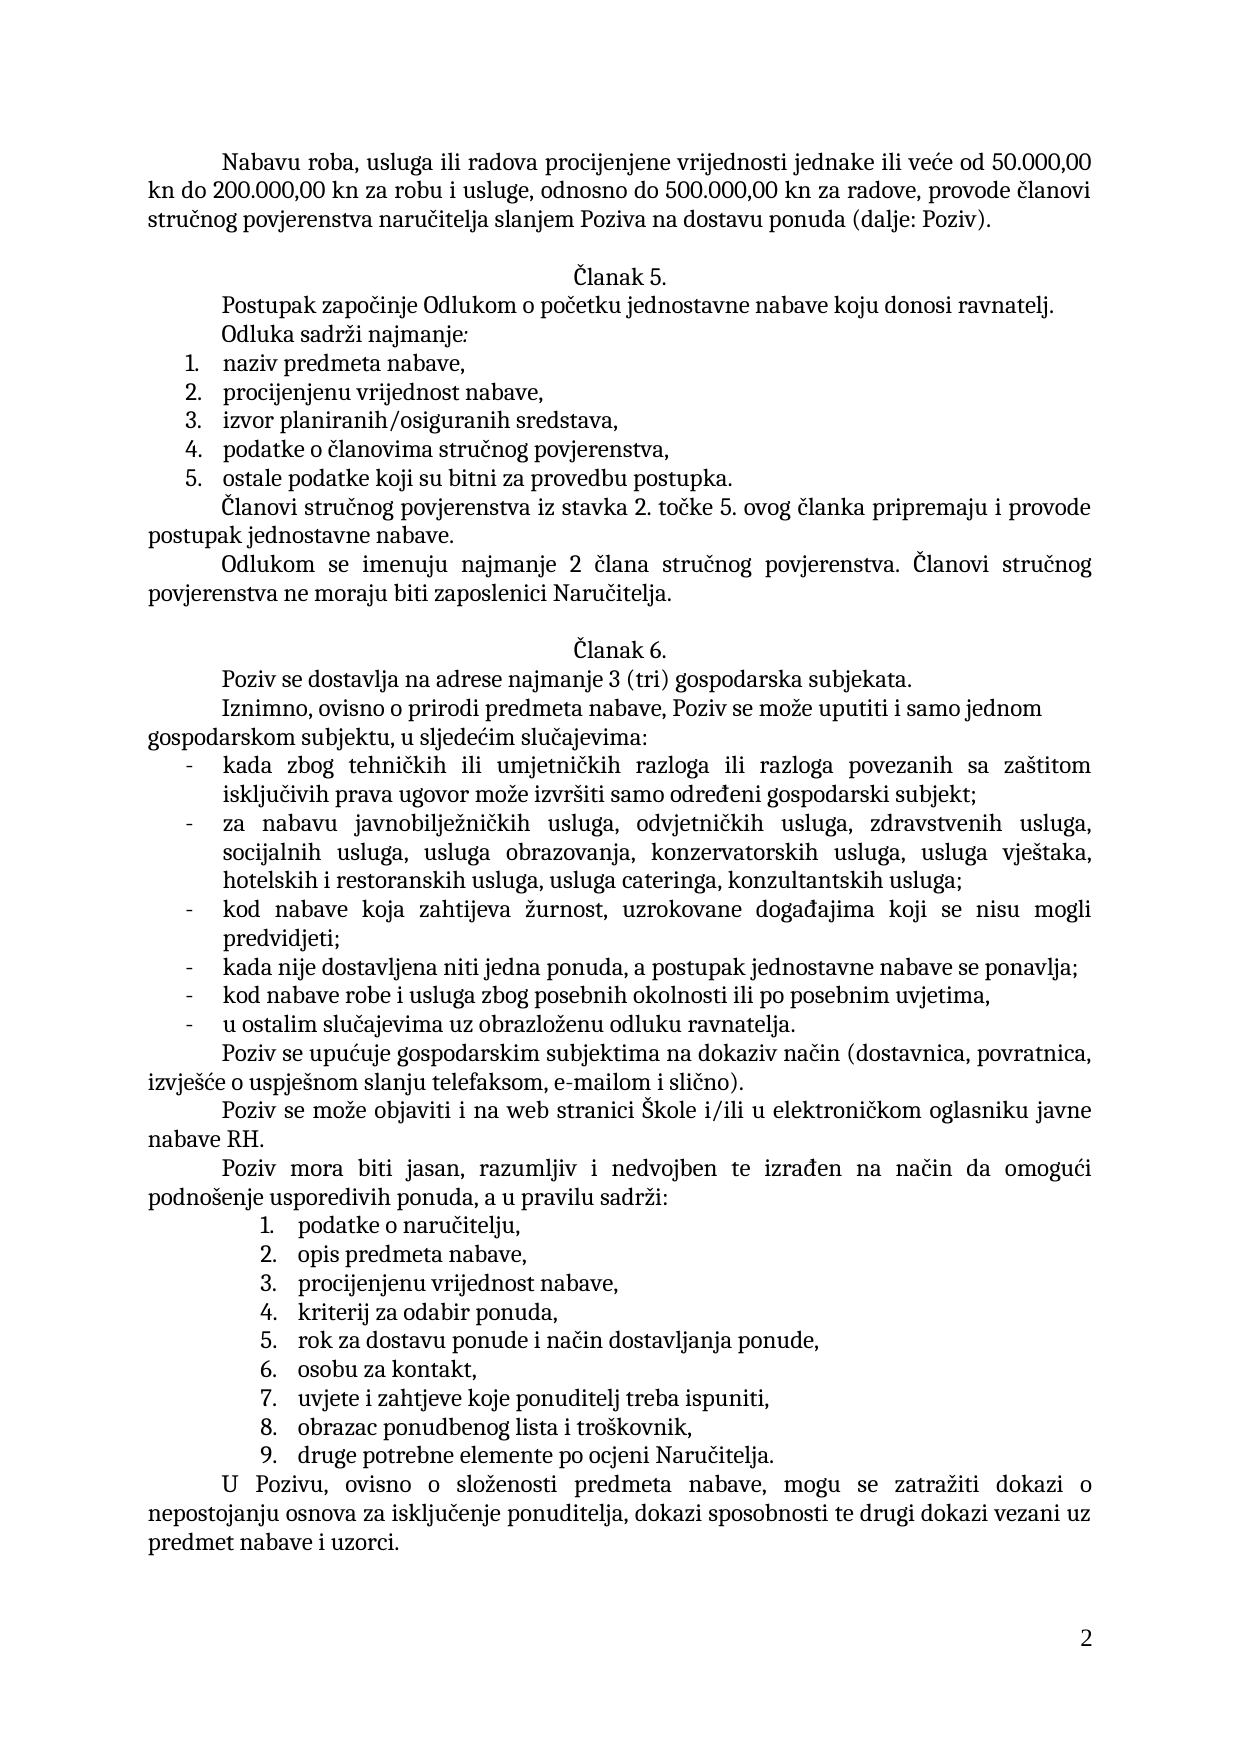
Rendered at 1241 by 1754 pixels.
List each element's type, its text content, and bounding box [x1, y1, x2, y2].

text Članak 6. [148, 636, 1093, 665]
text Poziv se dostavlja na adrese najmanje 3 (tri) gospodarska subjekata. [148, 665, 1093, 694]
text Poziv mora biti jasan, razumljiv i nedvojben te izrađen na način da omogući podnošenje usporedivih ponuda, a u pravilu sadrži: [148, 1154, 1093, 1211]
text U Pozivu, ovisno o složenosti predmeta nabave, mogu se zatražiti dokazi o nepostojanju osnova za isključenje ponuditelja, dokazi sposobnosti te drugi dokazi vezani uz predmet nabave i uzorci. [148, 1470, 1093, 1556]
list procijenjenu vrijednost nabave, [260, 1269, 1093, 1298]
list podatke o naručitelju, [260, 1211, 1093, 1240]
list podatke o članovima stručnog povjerenstva, [185, 435, 1093, 464]
list rok za dostavu ponude i način dostavljanja ponude, [260, 1326, 1093, 1355]
list kod nabave koja zahtijeva žurnost, uzrokovane događajima koji se nisu mogli predvidjeti; [185, 895, 1093, 953]
text Nabavu roba, usluga ili radova procijenjene vrijednosti jednake ili veće od 50.000,00 kn do 200.000,00 kn za robu i usluge, odnosno do 500.000,00 kn za radove, provode članovi stručnog povjerenstva naručitelja slanjem Poziva na dostavu ponuda (dalje: Poziv). [148, 148, 1093, 234]
list za nabavu javnobilježničkih usluga, odvjetničkih usluga, zdravstvenih usluga, socijalnih usluga, usluga obrazovanja, konzervatorskih usluga, usluga vještaka, hotelskih i restoranskih usluga, usluga cateringa, konzultantskih usluga; [185, 809, 1093, 895]
list uvjete i zahtjeve koje ponuditelj treba ispuniti, [260, 1384, 1093, 1413]
list osobu za kontakt, [260, 1355, 1093, 1384]
list obrazac ponudbenog lista i troškovnik, [260, 1413, 1093, 1441]
list kod nabave robe i usluga zbog posebnih okolnosti ili po posebnim uvjetima, [185, 981, 1093, 1010]
text gospodarskom subjektu, u sljedećim slučajevima: [148, 723, 1093, 751]
text Iznimno, ovisno o prirodi predmeta nabave, Poziv se može uputiti i samo jednom [148, 694, 1093, 723]
text Odluka sadrži najmanje: [148, 320, 1093, 349]
text Poziv se može objaviti i na web stranici Škole i/ili u elektroničkom oglasniku javne nabave RH. [148, 1096, 1093, 1154]
list u ostalim slučajevima uz obrazloženu odluku ravnatelja. [185, 1010, 1093, 1039]
list naziv predmeta nabave, [185, 349, 1093, 378]
list kada nije dostavljena niti jedna ponuda, a postupak jednostavne nabave se ponavlja; [185, 953, 1093, 981]
text Odlukom se imenuju najmanje 2 člana stručnog povjerenstva. Članovi stručnog povjerenstva ne moraju biti zaposlenici Naručitelja. [148, 550, 1093, 608]
list druge potrebne elemente po ocjeni Naručitelja. [260, 1441, 1093, 1470]
list kada zbog tehničkih ili umjetničkih razloga ili razloga povezanih sa zaštitom isključivih prava ugovor može izvršiti samo određeni gospodarski subjekt; [185, 751, 1093, 809]
text Postupak započinje Odlukom o početku jednostavne nabave koju donosi ravnatelj. [148, 291, 1093, 320]
list procijenjenu vrijednost nabave, [185, 378, 1093, 406]
list kriterij za odabir ponuda, [260, 1298, 1093, 1326]
list opis predmeta nabave, [260, 1240, 1093, 1269]
list izvor planiranih/osiguranih sredstava, [185, 406, 1093, 435]
text Članovi stručnog povjerenstva iz stavka 2. točke 5. ovog članka pripremaju i provode postupak jednostavne nabave. [148, 493, 1093, 550]
text Poziv se upućuje gospodarskim subjektima na dokaziv način (dostavnica, povratnica, izvješće o uspješnom slanju telefaksom, e-mailom i slično). [148, 1039, 1093, 1096]
list ostale podatke koji su bitni za provedbu postupka. [185, 464, 1093, 493]
text Članak 5. [148, 263, 1093, 291]
